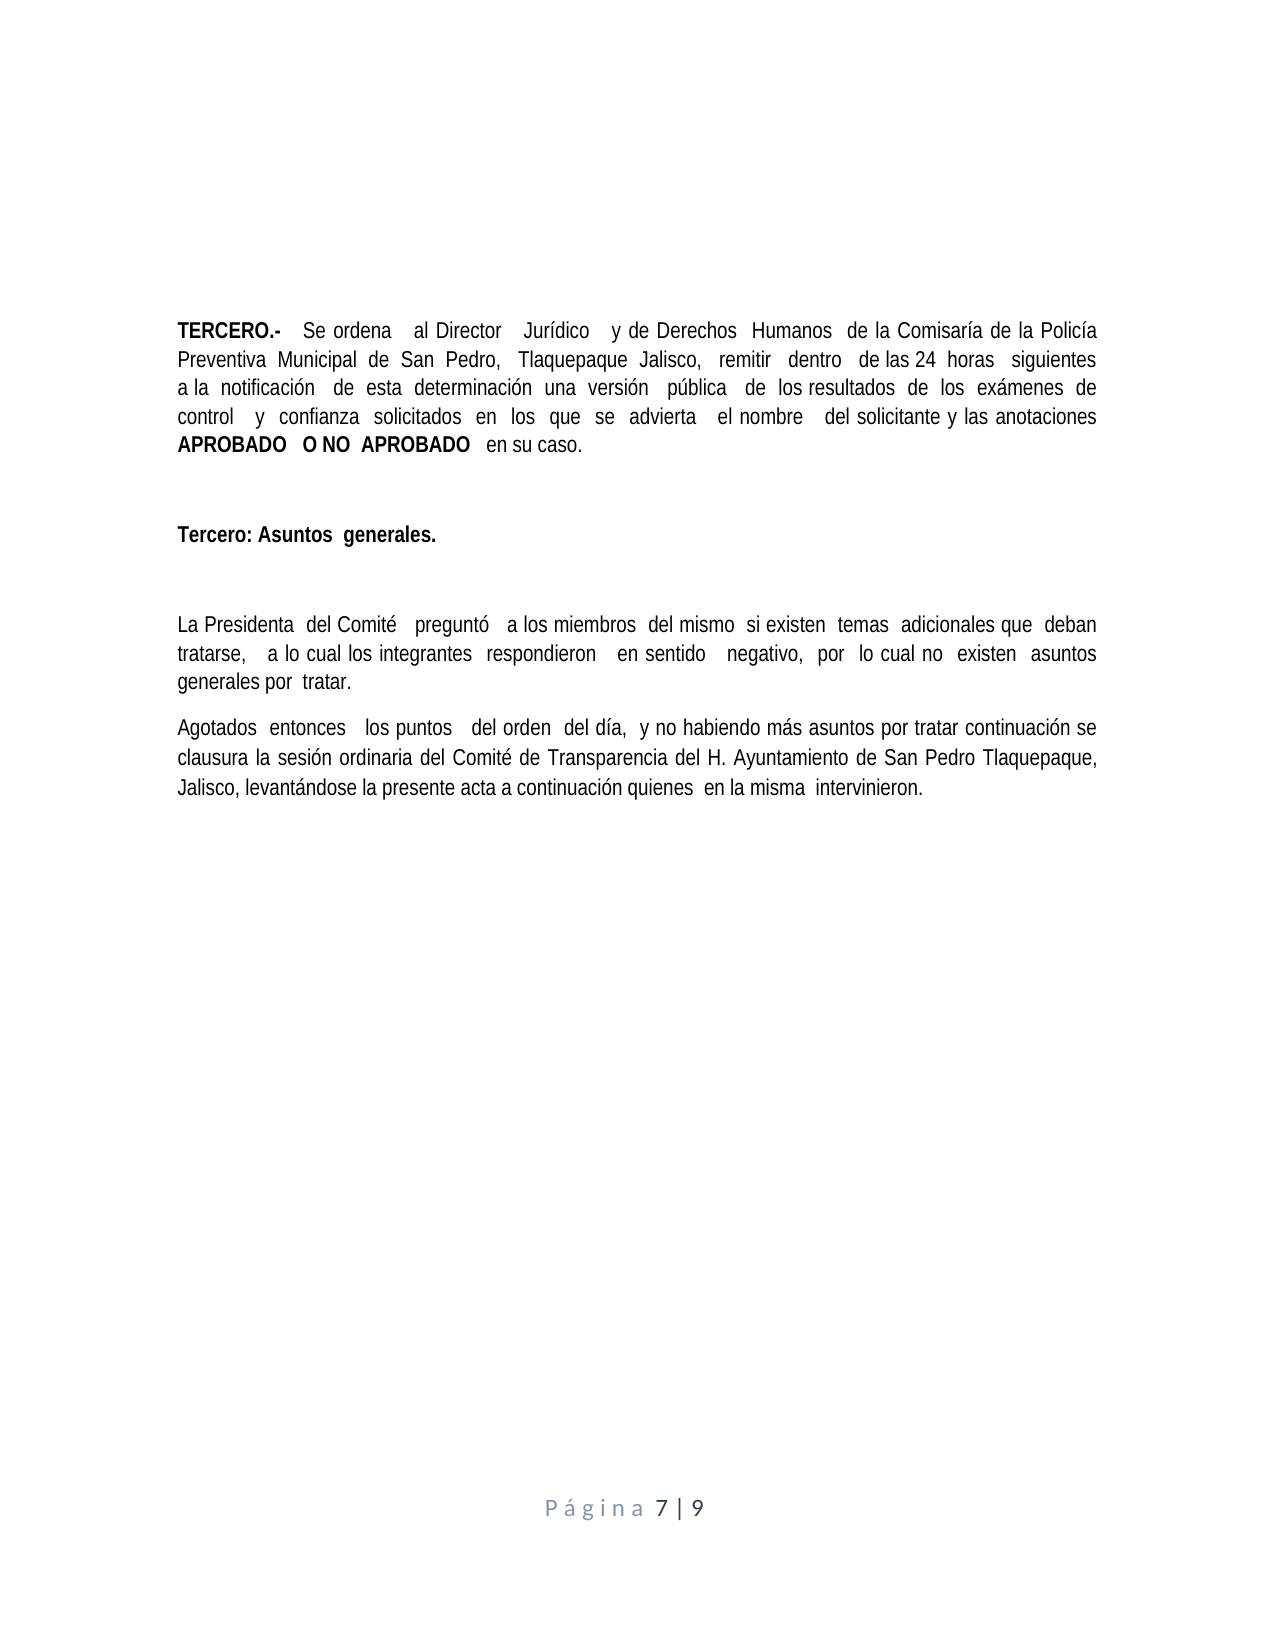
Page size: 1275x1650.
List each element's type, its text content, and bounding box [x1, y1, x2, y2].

text La Presidenta del Comité preguntó a los miembros del mismo si existen temas adicionales que deban tratarse, a lo cual los integrantes respondieron en sentido negativo, por lo cual no existen asuntos generales por tratar. [177, 611, 1098, 695]
text TERCERO.- Se ordena al Director Jurídico y de Derechos Humanos de la Comisaría de la Policía Preventiva Municipal de San Pedro, Tlaquepaque Jalisco, remitir dentro de las 24 horas siguientes a la notificación de esta determinación una versión pública de los resultados de los exámenes de control y confianza solicitados en los que se advierta el nombre del solicitante y las anotaciones APROBADO O NO APROBADO en su caso. [177, 317, 1098, 457]
text Agotados entonces los puntos del orden del día, y no habiendo más asuntos por tratar continuación se clausura la sesión ordinaria del Comité de Transparencia del H. Ayuntamiento de San Pedro Tlaquepaque, Jalisco, levantándose la presente acta a continuación quienes en la misma intervinieron. [177, 713, 1098, 800]
text Tercero: Asuntos generales. [177, 521, 1098, 548]
